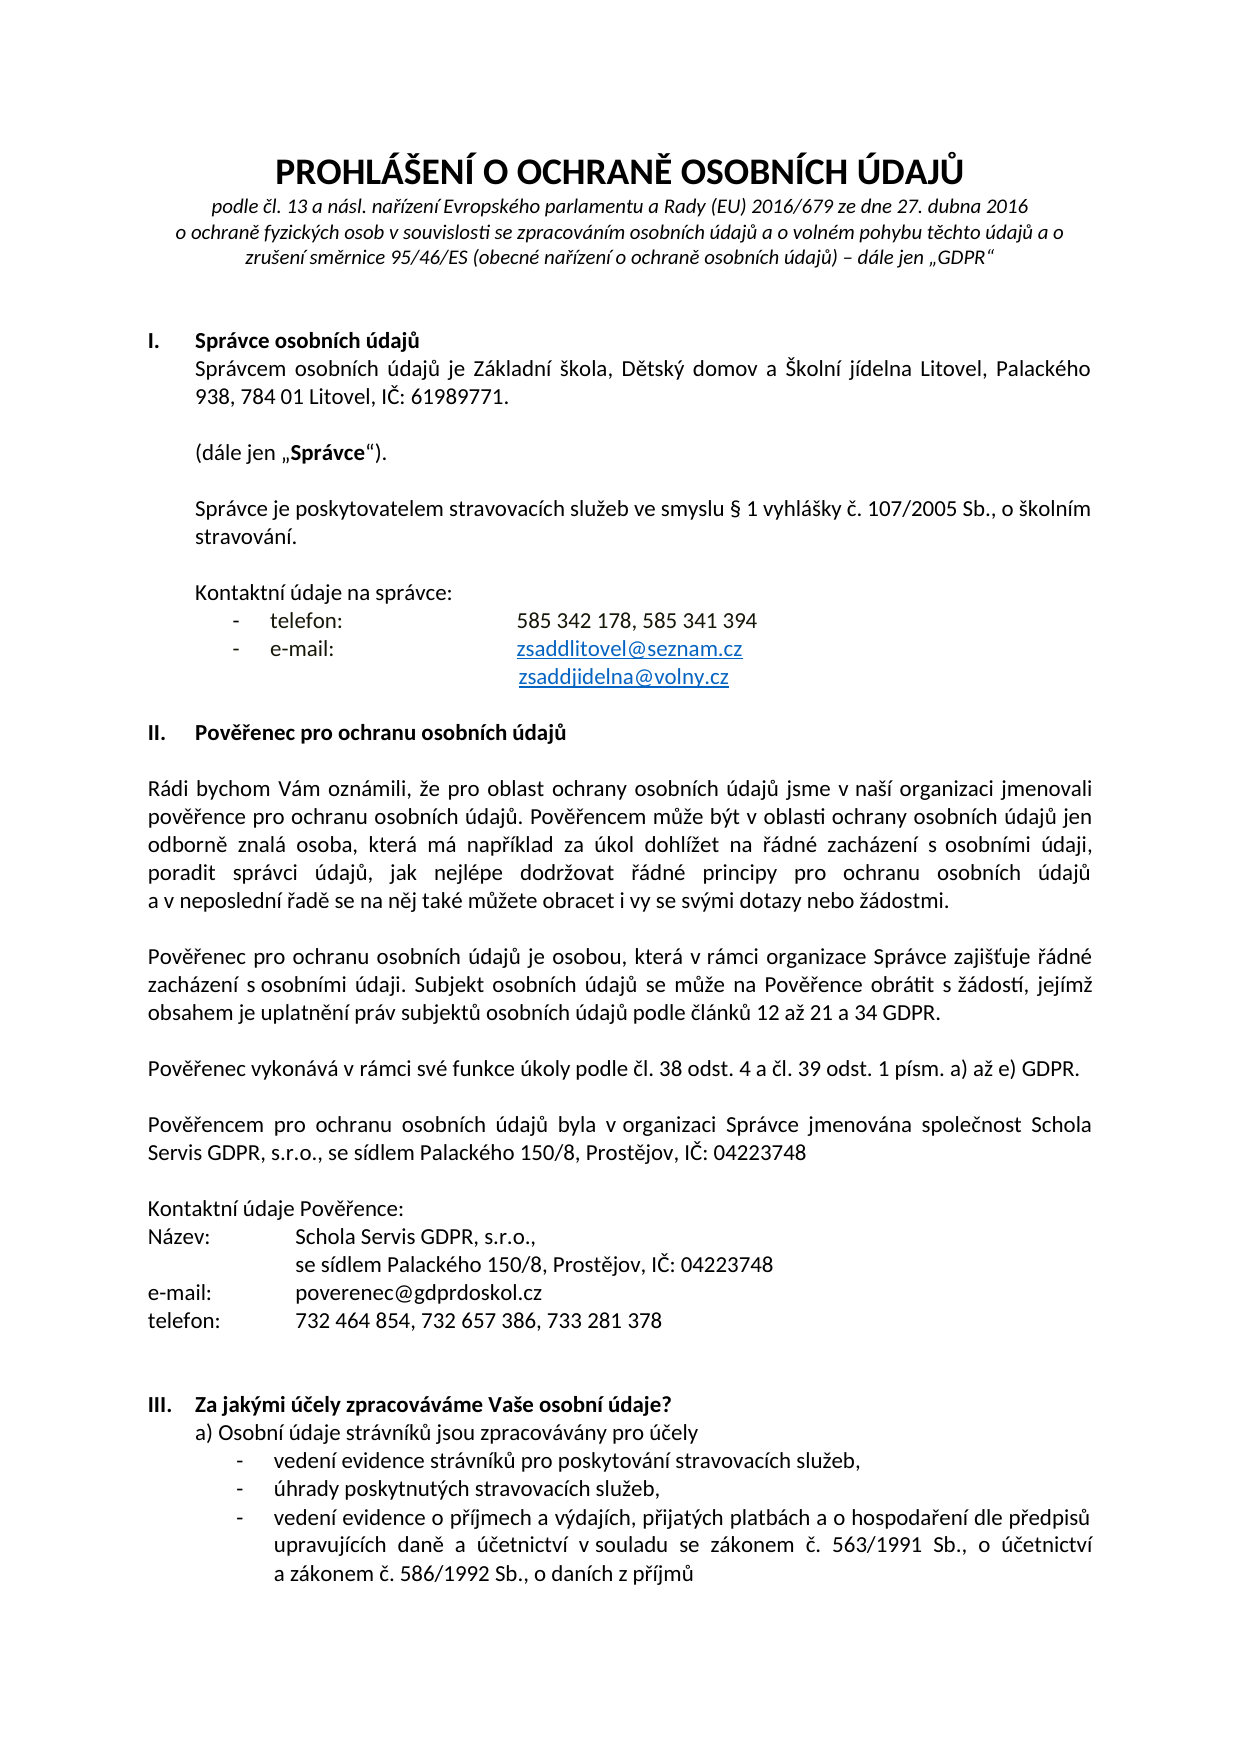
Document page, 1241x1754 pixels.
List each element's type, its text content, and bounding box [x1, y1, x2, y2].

text Správce je poskytovatelem stravovacích služeb ve smyslu § 1 vyhlášky č. 107/2005 Sb., o školním stravování. [195, 494, 1093, 550]
list Správce osobních údajů [148, 326, 1093, 354]
list úhrady poskytnutých stravovacích služeb, [236, 1474, 1093, 1503]
text telefon: 732 464 854, 732 657 386, 733 281 378 [148, 1306, 1093, 1334]
list Správcem osobních údajů je Základní škola, Dětský domov a Školní jídelna Litovel, Palackého 938, 784 01 Litovel, IČ: 61989771. [195, 354, 1093, 410]
text e-mail: poverenec@gdprdoskol.cz [148, 1278, 1093, 1306]
text a) Osobní údaje strávníků jsou zpracovávány pro účely [148, 1418, 1093, 1447]
list Pověřenec pro ochranu osobních údajů [148, 718, 1093, 746]
text zsaddjidelna@volny.cz [270, 662, 1093, 690]
text podle čl. 13 a násl. nařízení Evropského parlamentu a Rady (EU) 2016/679 ze dne 27. dubna 2016 [148, 193, 1093, 219]
list vedení evidence o příjmech a výdajích, přijatých platbách a o hospodaření dle předpisů upravujících daně a účetnictví v souladu se zákonem č. 563/1991 Sb., o účetnictví a zákonem č. 586/1992 Sb., o daních z příjmů [236, 1503, 1093, 1587]
text o ochraně fyzických osob v souvislosti se zpracováním osobních údajů a o volném pohybu těchto údajů a o zrušení směrnice 95/46/ES (obecné nařízení o ochraně osobních údajů) – dále jen „GDPR“ [148, 219, 1093, 270]
list Kontaktní údaje na správce: [195, 578, 1093, 606]
list e-mail: zsaddlitovel@seznam.cz [232, 634, 1093, 662]
text Kontaktní údaje Pověřence: [148, 1194, 1093, 1222]
list Za jakými účely zpracováváme Vaše osobní údaje? [148, 1391, 1093, 1418]
list (dále jen „Správce“). [195, 438, 1093, 466]
text Rádi bychom Vám oznámili, že pro oblast ochrany osobních údajů jsme v naší organizaci jmenovali pověřence pro ochranu osobních údajů. Pověřencem může být v oblasti ochrany osobních údajů jen odborně znalá osoba, která má například za úkol dohlížet na řádné zacházení s osobními údaji, poradit správci údajů, jak nejlépe dodržovat řádné principy pro ochranu osobních údajů a v neposlední řadě se na něj také můžete obracet i vy se svými dotazy nebo žádostmi. [148, 774, 1093, 914]
text Pověřenec vykonává v rámci své funkce úkoly podle čl. 38 odst. 4 a čl. 39 odst. 1 písm. a) až e) GDPR. [148, 1054, 1093, 1082]
text Pověřenec pro ochranu osobních údajů je osobou, která v rámci organizace Správce zajišťuje řádné zacházení s osobními údaji. Subjekt osobních údajů se může na Pověřence obrátit s žádostí, jejímž obsahem je uplatnění práv subjektů osobních údajů podle článků 12 až 21 a 34 GDPR. [148, 942, 1093, 1026]
text Pověřencem pro ochranu osobních údajů byla v organizaci Správce jmenována společnost Schola Servis GDPR, s.r.o., se sídlem Palackého 150/8, Prostějov, IČ: 04223748 [148, 1110, 1093, 1166]
text PROHLÁŠENÍ O OCHRANĚ OSOBNÍCH ÚDAJŮ [148, 148, 1093, 193]
list telefon: 585 342 178, 585 341 394 [232, 606, 1093, 634]
text Název: Schola Servis GDPR, s.r.o., [148, 1222, 1093, 1250]
list vedení evidence strávníků pro poskytování stravovacích služeb, [236, 1447, 1093, 1474]
text se sídlem Palackého 150/8, Prostějov, IČ: 04223748 [148, 1250, 1093, 1278]
